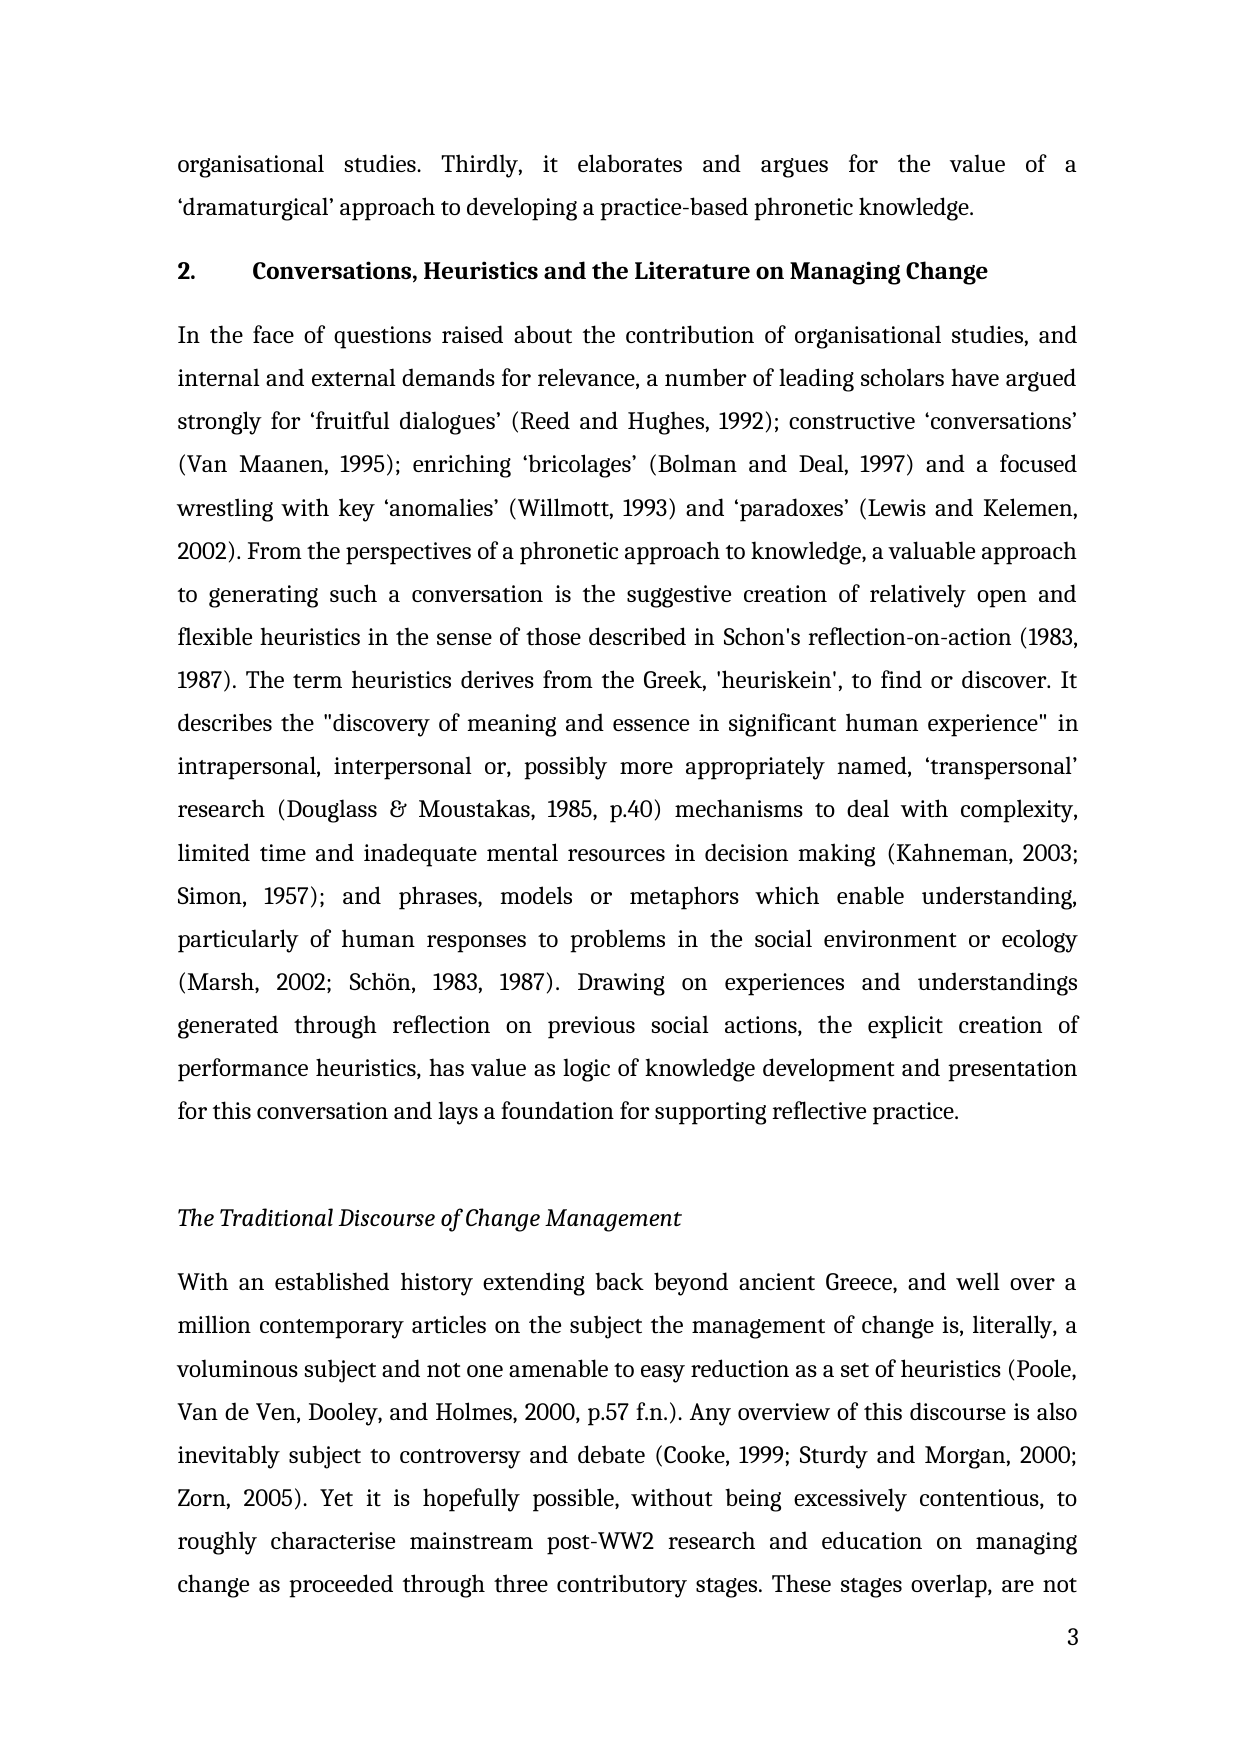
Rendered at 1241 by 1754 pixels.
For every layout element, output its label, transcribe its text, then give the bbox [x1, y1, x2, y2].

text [177, 1268, 1078, 1599]
text The Traditional Discourse of Change Management [177, 1204, 1078, 1233]
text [177, 150, 1078, 222]
text 2. Conversations, Heuristics and the Literature on Managing Change [177, 257, 1078, 286]
text In the face of questions raised about the contribution of organisational studies, and internal and external demands for relevance, a number of leading scholars have argued strongly for ‘fruitful dialogues’ (Reed and Hughes, 1992); constructive ‘conversations’ (Van Maanen, 1995); enriching ‘bricolages’ (Bolman and Deal, 1997) and a focused wrestling with key ‘anomalies’ (Willmott, 1993) and ‘paradoxes’ (Lewis and Kelemen, 2002). From the perspectives of a phronetic approach to knowledge, a valuable approach to generating such a conversation is the suggestive creation of relatively open and flexible heuristics in the sense of those described in Schon's reflection-on-action (1983, 1987). The term heuristics derives from the Greek, 'heuriskein', to find or discover. It describes the "discovery of meaning and essence in significant human experience" in intrapersonal, interpersonal or, possibly more appropriately named, ‘transpersonal’ research (Douglass & Moustakas, 1985, p.40) mechanisms to deal with complexity, limited time and inadequate mental resources in decision making (Kahneman, 2003; Simon, 1957); and phrases, models or metaphors which enable understanding, particularly of human responses to problems in the social environment or ecology (Marsh, 2002; Schön, 1983, 1987). Drawing on experiences and understandings generated through reflection on previous social actions, the explicit creation of performance heuristics, has value as logic of knowledge development and presentation for this conversation and lays a foundation for supporting reflective practice. [177, 321, 1078, 1126]
